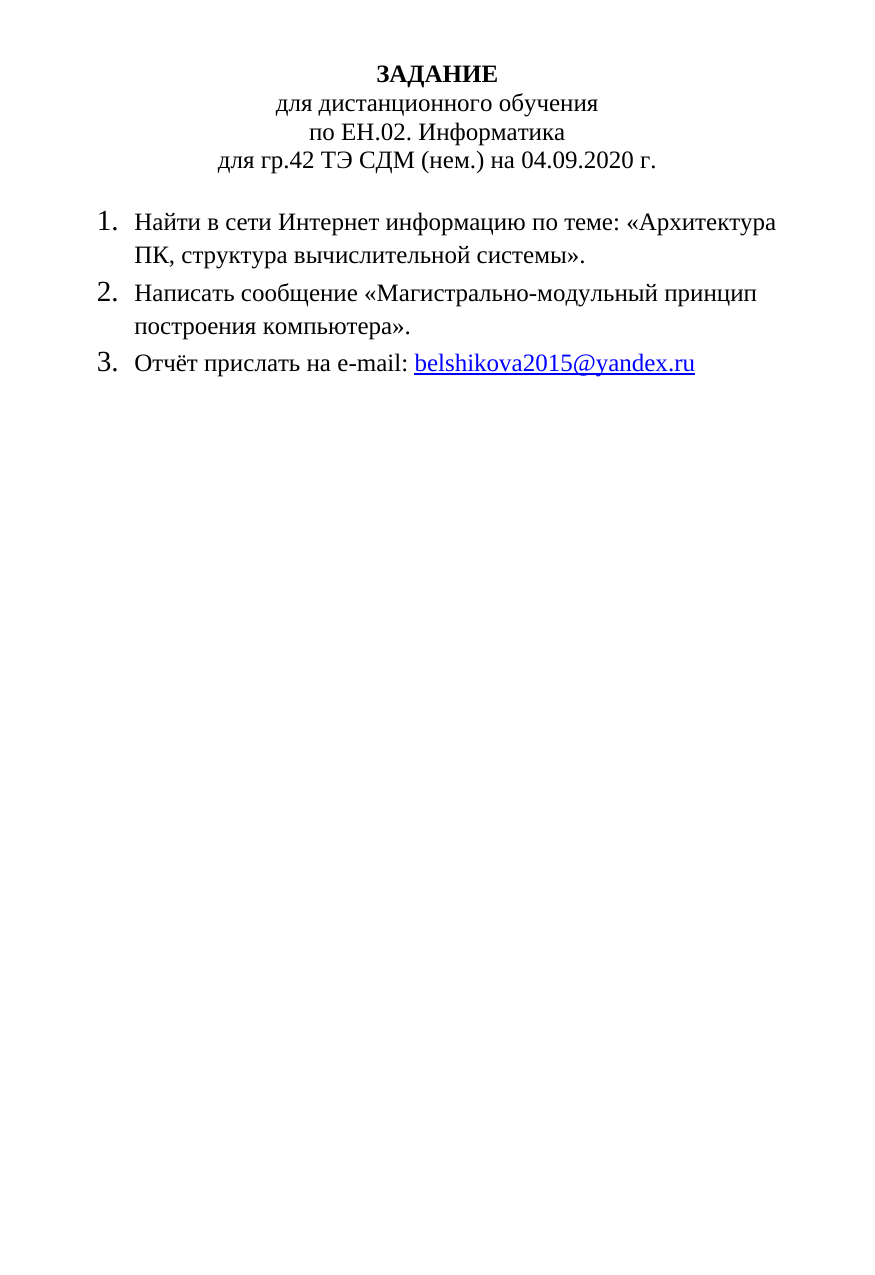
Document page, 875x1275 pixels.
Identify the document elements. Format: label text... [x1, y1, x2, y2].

text для гр.42 ТЭ СДМ (нем.) на 04.09.2020 г. [59, 145, 815, 174]
list Найти в сети Интернет информацию по теме: «Архитектура ПК, структура вычислительной системы». [97, 203, 815, 269]
text по ЕН.02. Информатика [59, 117, 815, 145]
text для дистанционного обучения [59, 88, 815, 117]
list Отчёт прислать на e-mail: belshikova2015@yandex.ru [97, 344, 815, 378]
text ЗАДАНИЕ [59, 59, 815, 88]
list Написать сообщение «Магистрально-модульный принцип построения компьютера». [97, 274, 815, 340]
